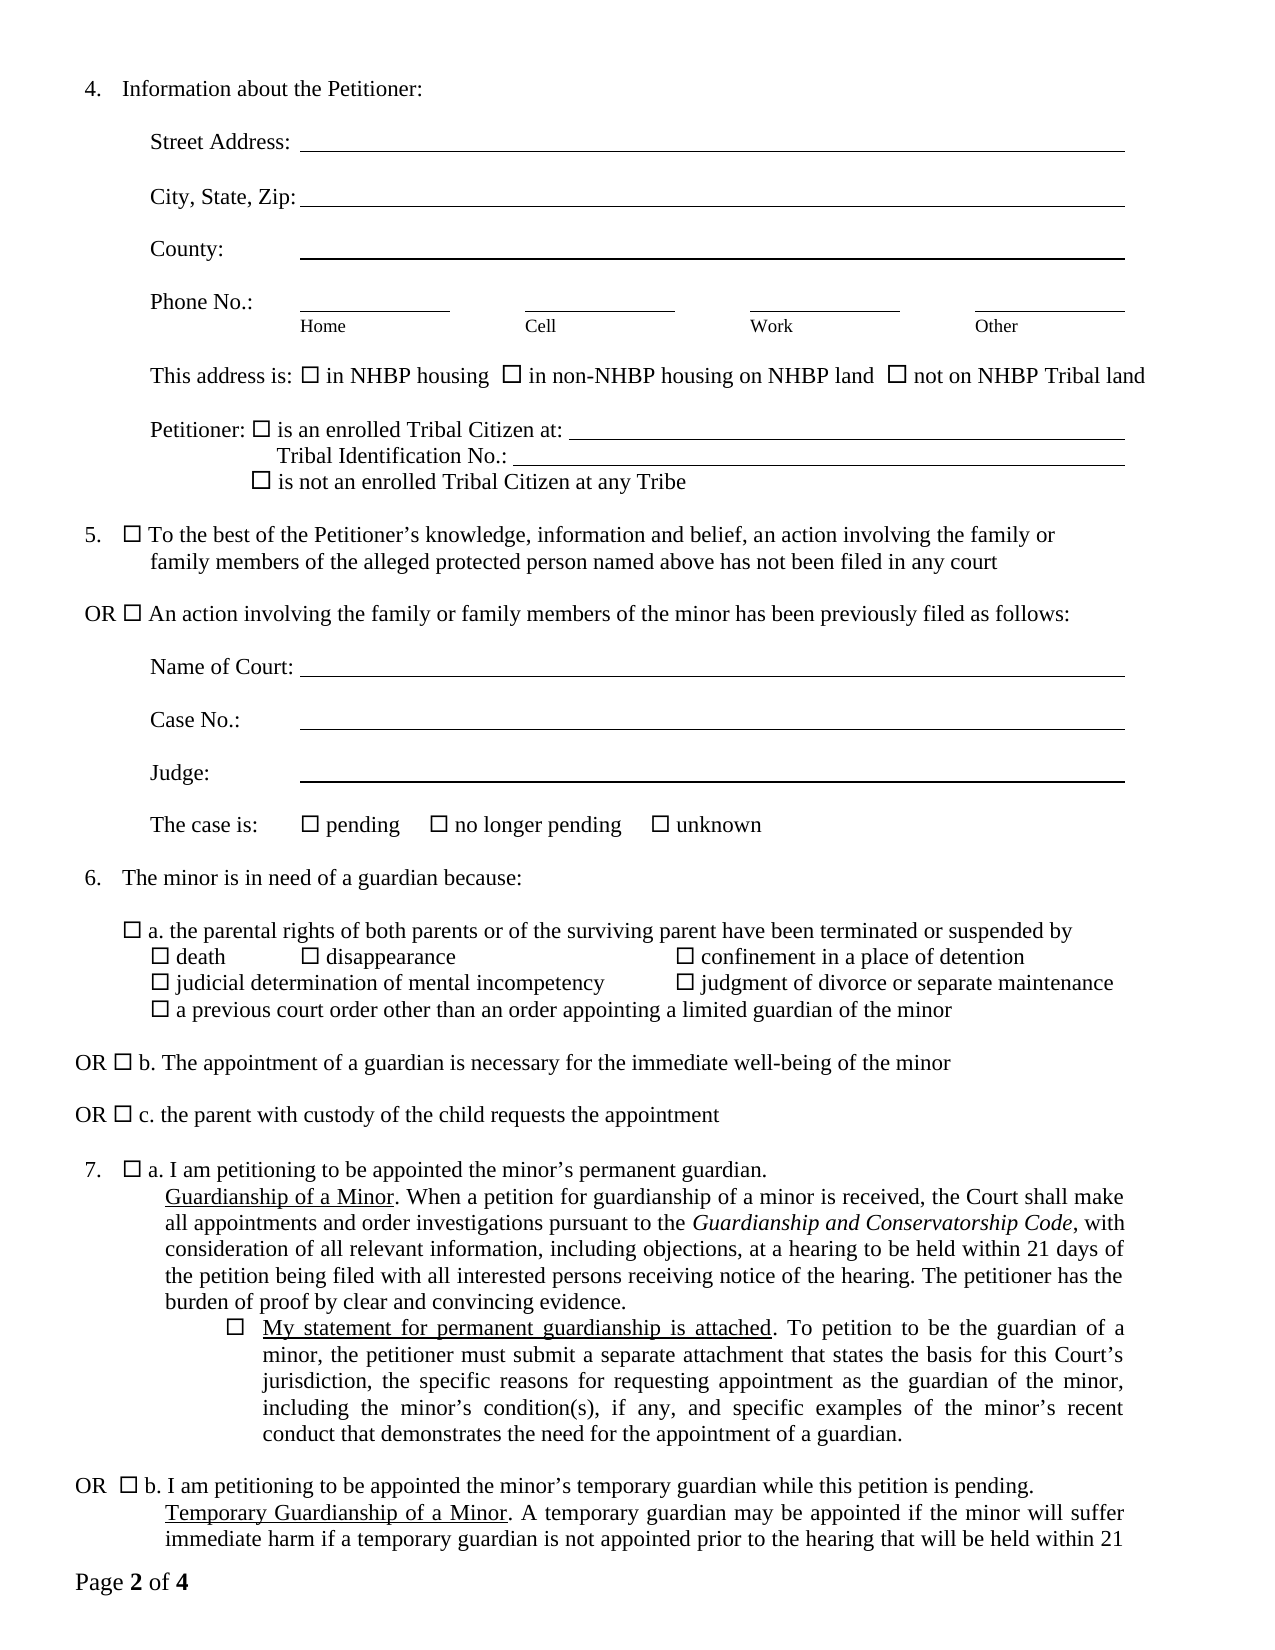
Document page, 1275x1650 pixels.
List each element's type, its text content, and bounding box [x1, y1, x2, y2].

list Phone No.: [122, 288, 1200, 314]
text The case is: pending no longer pending unknown [84, 811, 1200, 838]
list death disappearance confinement in a place of detention [122, 943, 1200, 969]
text OR b. I am petitioning to be appointed the minor’s temporary guardian while this petition is pending. [75, 1473, 1125, 1499]
list a. I am petitioning to be appointed the minor’s permanent guardian. [84, 1156, 1125, 1183]
text City, State, Zip: [75, 183, 1200, 209]
list a. the parental rights of both parents or of the surviving parent have been terminated or suspended by [122, 917, 1200, 943]
text Guardianship of a Minor. When a petition for guardianship of a minor is received, the Court shall make all appointments and order investigations pursuant to the Guardianship and Conservatorship Code, with consideration of all relevant information, including objections, at a hearing to be held within 21 days of the petition being filed with all interested persons receiving notice of the hearing. The petitioner has the burden of proof by clear and convincing evidence. [165, 1183, 1125, 1314]
list This address is: in NHBP housing in non-NHBP housing on NHBP land not on NHBP Tribal land [122, 362, 1200, 389]
list judicial determination of mental incompetency judgment of divorce or separate maintenance [122, 969, 1200, 996]
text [165, 1499, 1125, 1552]
text Judge: [84, 759, 1200, 785]
text OR b. The appointment of a guardian is necessary for the immediate well-being of the minor [75, 1048, 1200, 1075]
text Name of Court: [84, 653, 1200, 679]
text Case No.: [84, 706, 1200, 732]
list The minor is in need of a guardian because: [84, 864, 1200, 890]
list Information about the Petitioner: [84, 75, 1200, 101]
list Petitioner: is an enrolled Tribal Citizen at: [122, 416, 1200, 442]
text Tribal Identification No.: [150, 442, 1200, 468]
text is not an enrolled Tribal Citizen at any Tribe [150, 468, 1200, 495]
list family members of the alleged protected person named above has not been filed in any court [122, 548, 1200, 574]
list To the best of the Petitioner’s knowledge, information and belief, an action involving the family or [84, 521, 1200, 548]
text OR An action involving the family or family members of the minor has been previously filed as follows: [84, 601, 1200, 627]
list a previous court order other than an order appointing a limited guardian of the minor [122, 996, 1200, 1022]
list My statement for permanent guardianship is attached. To petition to be the guardian of a minor, the petitioner must submit a separate attachment that states the basis for this Court’s jurisdiction, the specific reasons for requesting appointment as the guardian of the minor, including the minor’s condition(s), if any, and specific examples of the minor’s recent conduct that demonstrates the need for the appointment of a guardian. [225, 1314, 1125, 1446]
text OR c. the parent with custody of the child requests the appointment [75, 1101, 1200, 1128]
list County: [122, 236, 1200, 262]
text Home Cell Work Other [75, 314, 1200, 336]
list Street Address: [122, 128, 1200, 154]
